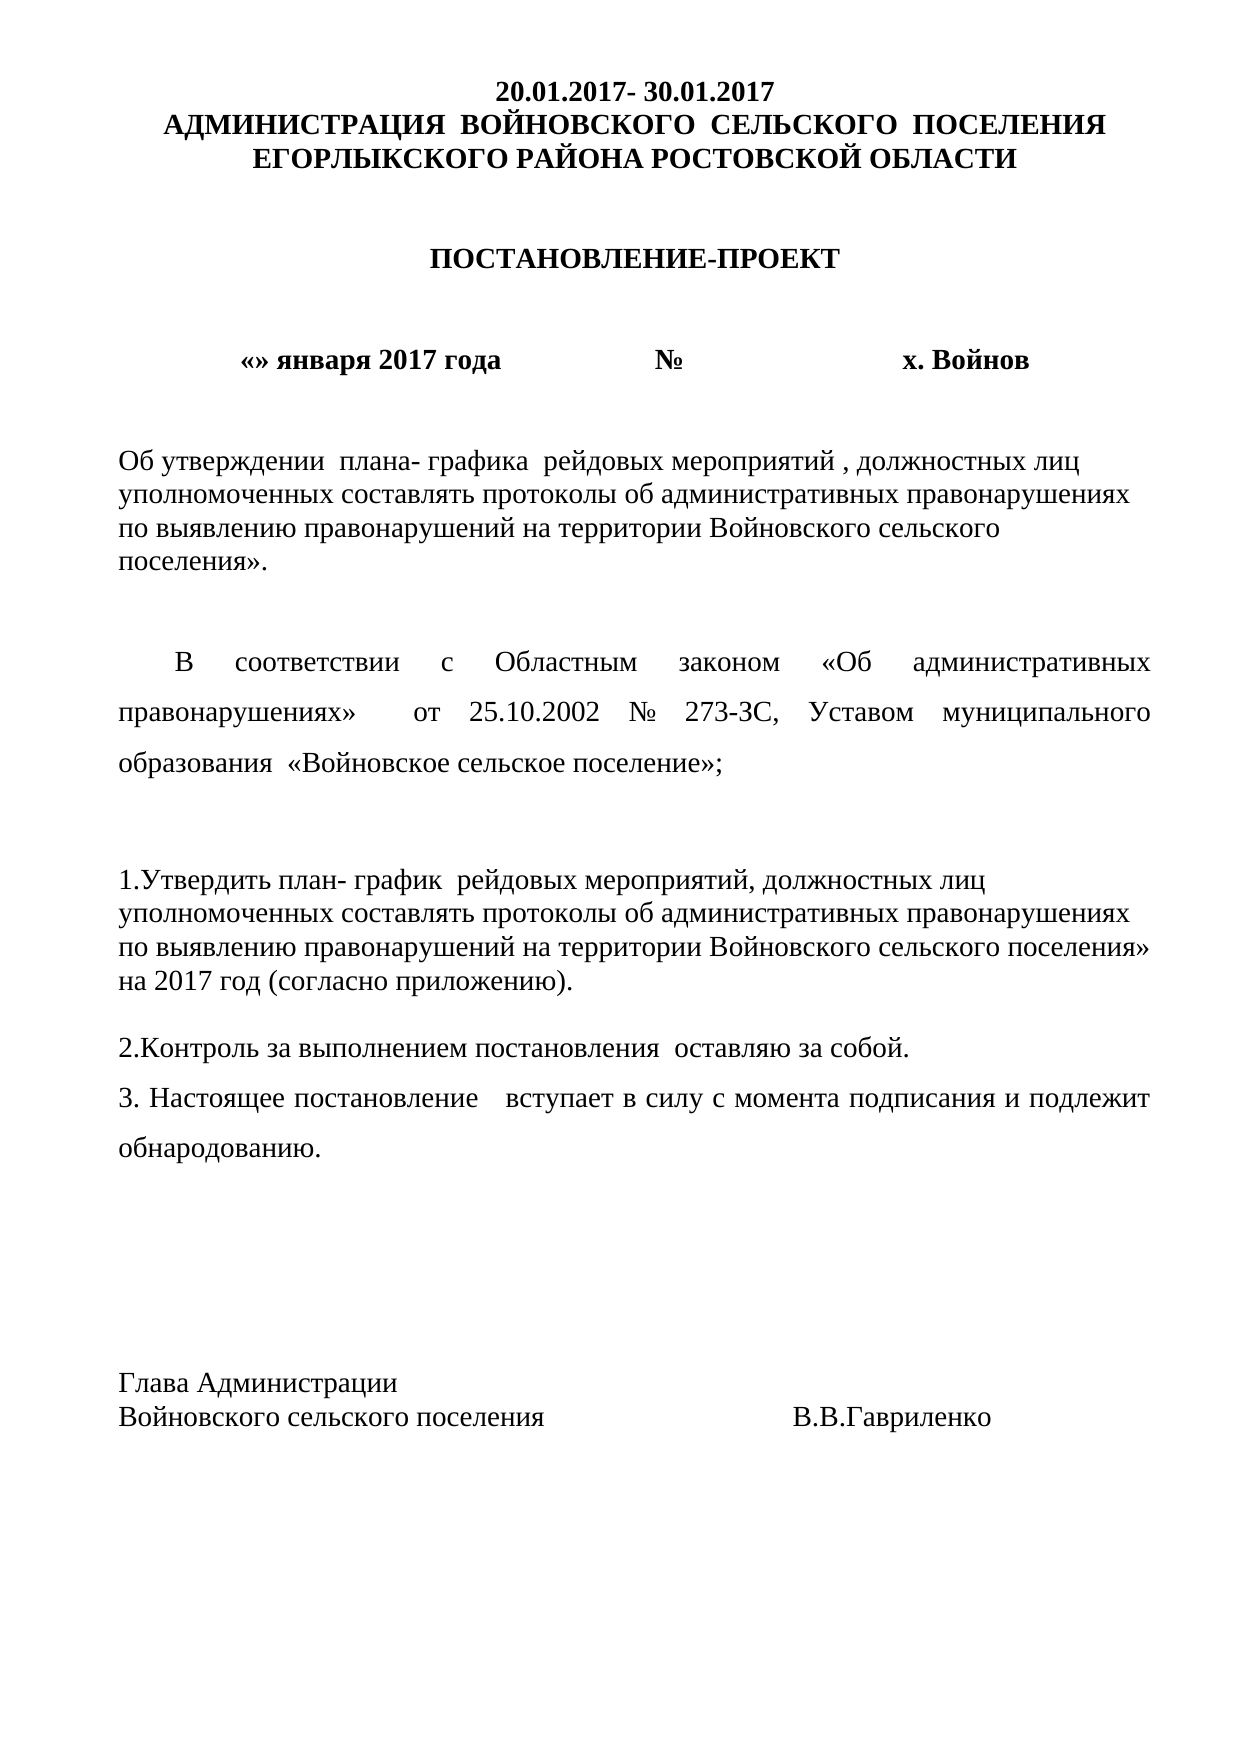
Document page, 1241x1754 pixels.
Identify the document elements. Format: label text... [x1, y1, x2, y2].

text В соответствии с Областным законом «Об административных правонарушениях» от 25.10.2002 № 273-ЗС, Уставом муниципального образования «Войновское сельское поселение»; [118, 644, 1152, 778]
text «» января 2017 года № х. Войнов [118, 342, 1152, 376]
text уполномоченных составлять протоколы об административных правонарушениях по выявлению правонарушений на территории Войновского сельского поселения» на 2017 год (согласно приложению). [118, 896, 1152, 996]
text 3. Настоящее постановление вступает в силу с момента подписания и подлежит обнародованию. [118, 1080, 1152, 1164]
text АДМИНИСТРАЦИЯ ВОЙНОВСКОГО СЕЛЬСКОГО ПОСЕЛЕНИЯ [118, 107, 1152, 141]
text 20.01.2017- 30.01.2017 [118, 74, 1152, 107]
text 2.Контроль за выполнением постановления оставляю за собой. [118, 1030, 1152, 1063]
text ПОСТАНОВЛЕНИЕ-ПРОЕКТ [118, 242, 1152, 275]
text Глава Администрации [118, 1365, 1152, 1399]
text 1.Утвердить план- график рейдовых мероприятий, должностных лиц [118, 862, 1152, 896]
text Об утверждении плана- графика рейдовых мероприятий , должностных лиц [118, 443, 1152, 476]
text уполномоченных составлять протоколы об административных правонарушениях по выявлению правонарушений на территории Войновского сельского поселения». [118, 476, 1152, 577]
text ЕГОРЛЫКСКОГО РАЙОНА РОСТОВСКОЙ ОБЛАСТИ [118, 141, 1152, 174]
text Войновского сельского поселения В.В.Гавриленко [118, 1399, 1152, 1432]
